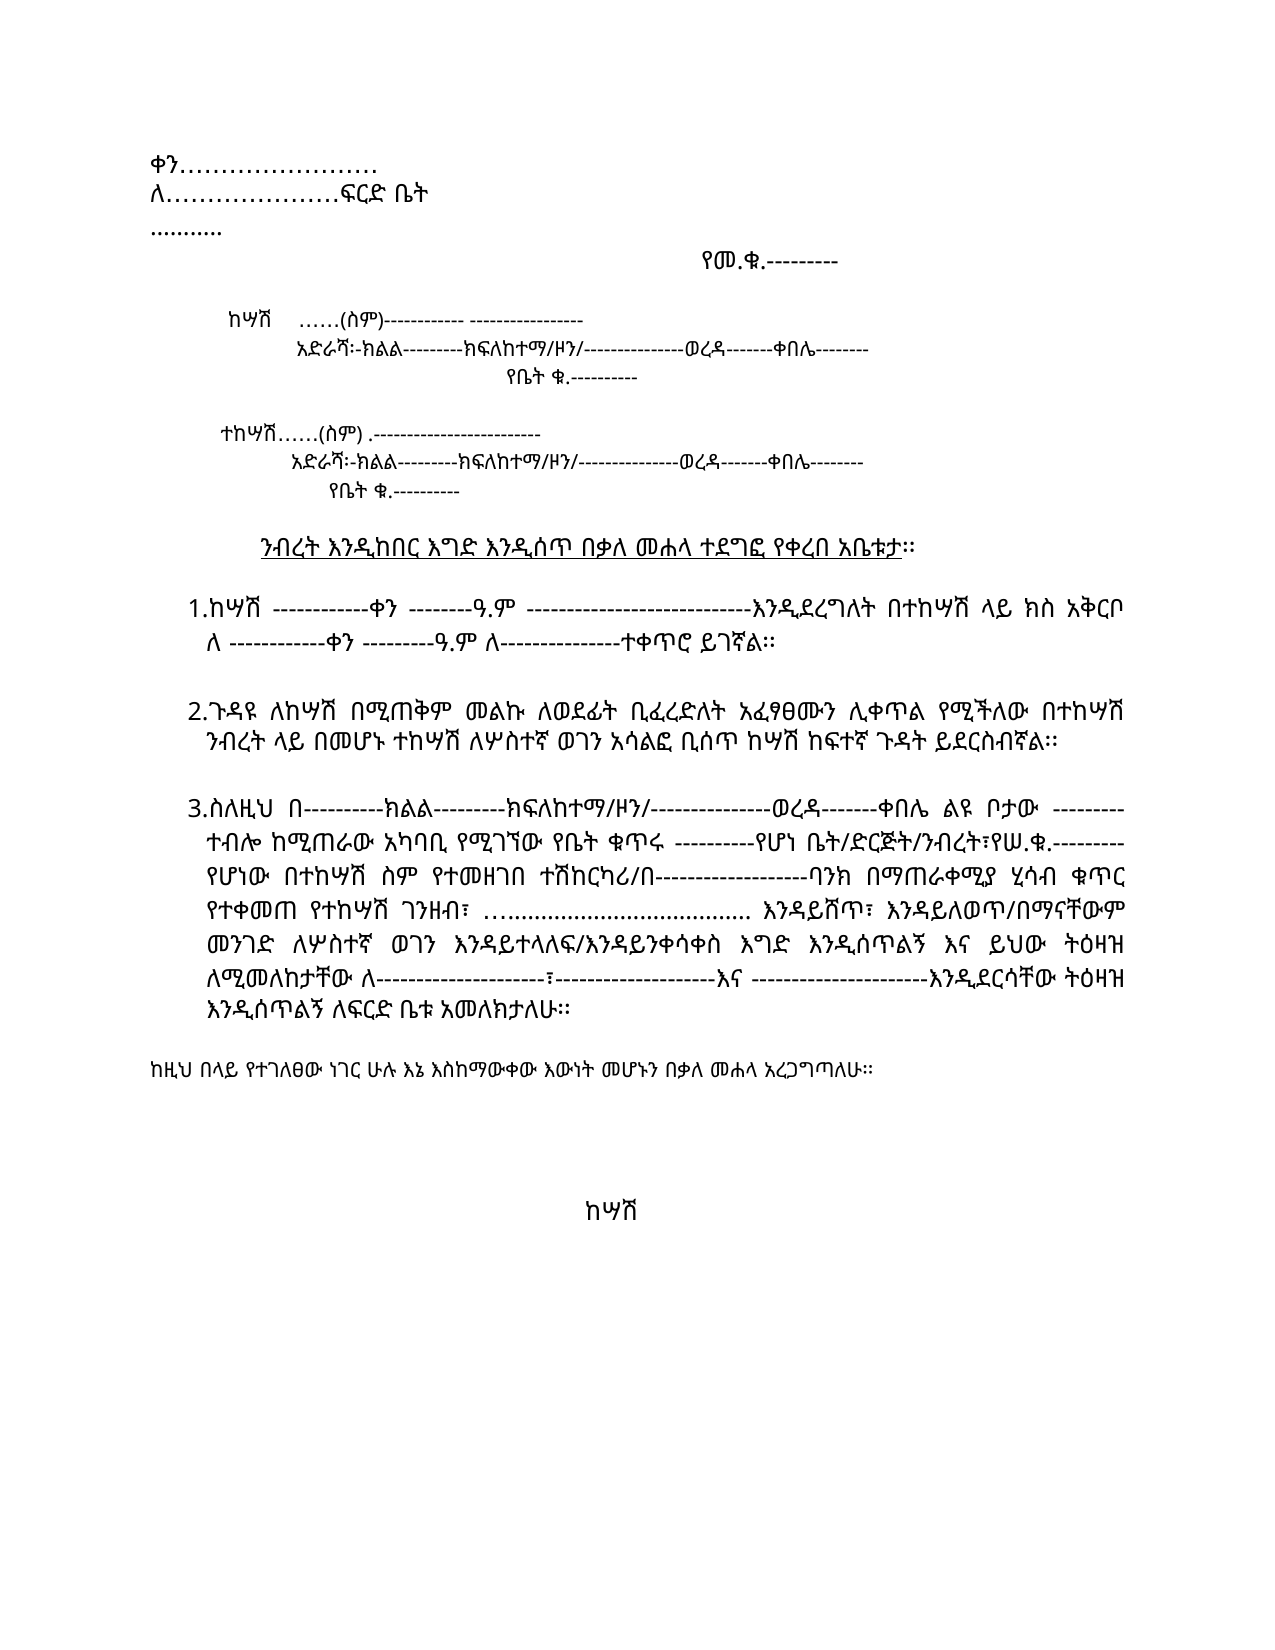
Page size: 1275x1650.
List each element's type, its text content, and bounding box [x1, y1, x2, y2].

text የቤት ቁ.---------- [150, 476, 1125, 504]
text 2.ጉዳዩ ለከሣሽ በሚጠቅም መልኩ ለወደፊት ቢፈረድለት አፈፃፀሙን ሊቀጥል የሚችለው በተከሣሽ ንብረት ላይ በመሆኑ ተከሣሽ ለሦስተኛ ወገን አሳልፎ ቢሰጥ ከሣሽ ከፍተኛ ጉዳት ይደርስብኛል፡፡ [187, 693, 1125, 756]
text አድራሻ፡-ክልል---------ክፍለከተማ/ዞን/---------------ወረዳ-------ቀበሌ-------- [150, 447, 1125, 476]
text ንብረት እንዲከበር እግድ እንዲሰጥ በቃለ መሐላ ተደግፎ የቀረበ አቤቱታ፡፡ [150, 533, 1125, 562]
text ከሣሽ ……(ስም)------------ ----------------- [150, 305, 1125, 334]
text የመ.ቁ.--------- [150, 242, 1125, 276]
text አድራሻ፡-ክልል---------ክፍለከተማ/ዞን/---------------ወረዳ-------ቀበሌ-------- የቤት ቁ.---------- [150, 334, 1125, 391]
text 1.ከሣሽ ------------ቀን --------ዓ.ም ----------------------------እንዲደረግለት በተከሣሽ ላይ ክስ አቅርቦ ለ ------------ቀን ---------ዓ.ም ለ---------------ተቀጥሮ ይገኛል፡፡ [187, 591, 1125, 659]
text 3.ስለዚህ በ----------ክልል---------ክፍለከተማ/ዞን/---------------ወረዳ-------ቀበሌ ልዩ ቦታው ---------ተብሎ ከሚጠራው አካባቢ የሚገኘው የቤት ቁጥሩ ----------የሆነ ቤት/ድርጅት/ንብረት፣የሠ.ቁ.---------የሆነው በተከሣሽ ስም የተመዘገበ ተሽከርካሪ/በ-------------------ባንክ በማጠራቀሚያ ሂሳብ ቁጥር የተቀመጠ የተከሣሽ ገንዘብ፣ …..…………………………….. እንዳይሸጥ፣ እንዳይለወጥ/በማናቸውም መንገድ ለሦስተኛ ወገን እንዳይተላለፍ/እንዳይንቀሳቀስ እግድ እንዲሰጥልኝ እና ይህው ትዕዛዝ ለሚመለከታቸው ለ---------------------፣--------------------እና ----------------------እንዲደርሳቸው ትዕዛዝ እንዲሰጥልኝ ለፍርድ ቤቱ አመለክታለሁ፡፡ [187, 790, 1125, 1024]
text ቀን…………………… [150, 150, 1125, 179]
text ……….. [150, 208, 1125, 242]
text ከሣሽ [150, 1197, 1125, 1226]
text ከዚህ በላይ የተገለፀው ነገር ሁሉ እኔ እስከማውቀው እውነት መሆኑን በቃለ መሐላ አረጋግጣለሁ፡፡ [150, 1058, 1125, 1082]
text ተከሣሽ……(ስም) .------------------------- [150, 419, 1125, 447]
text ለ…………………ፍርድ ቤት [150, 179, 1125, 208]
